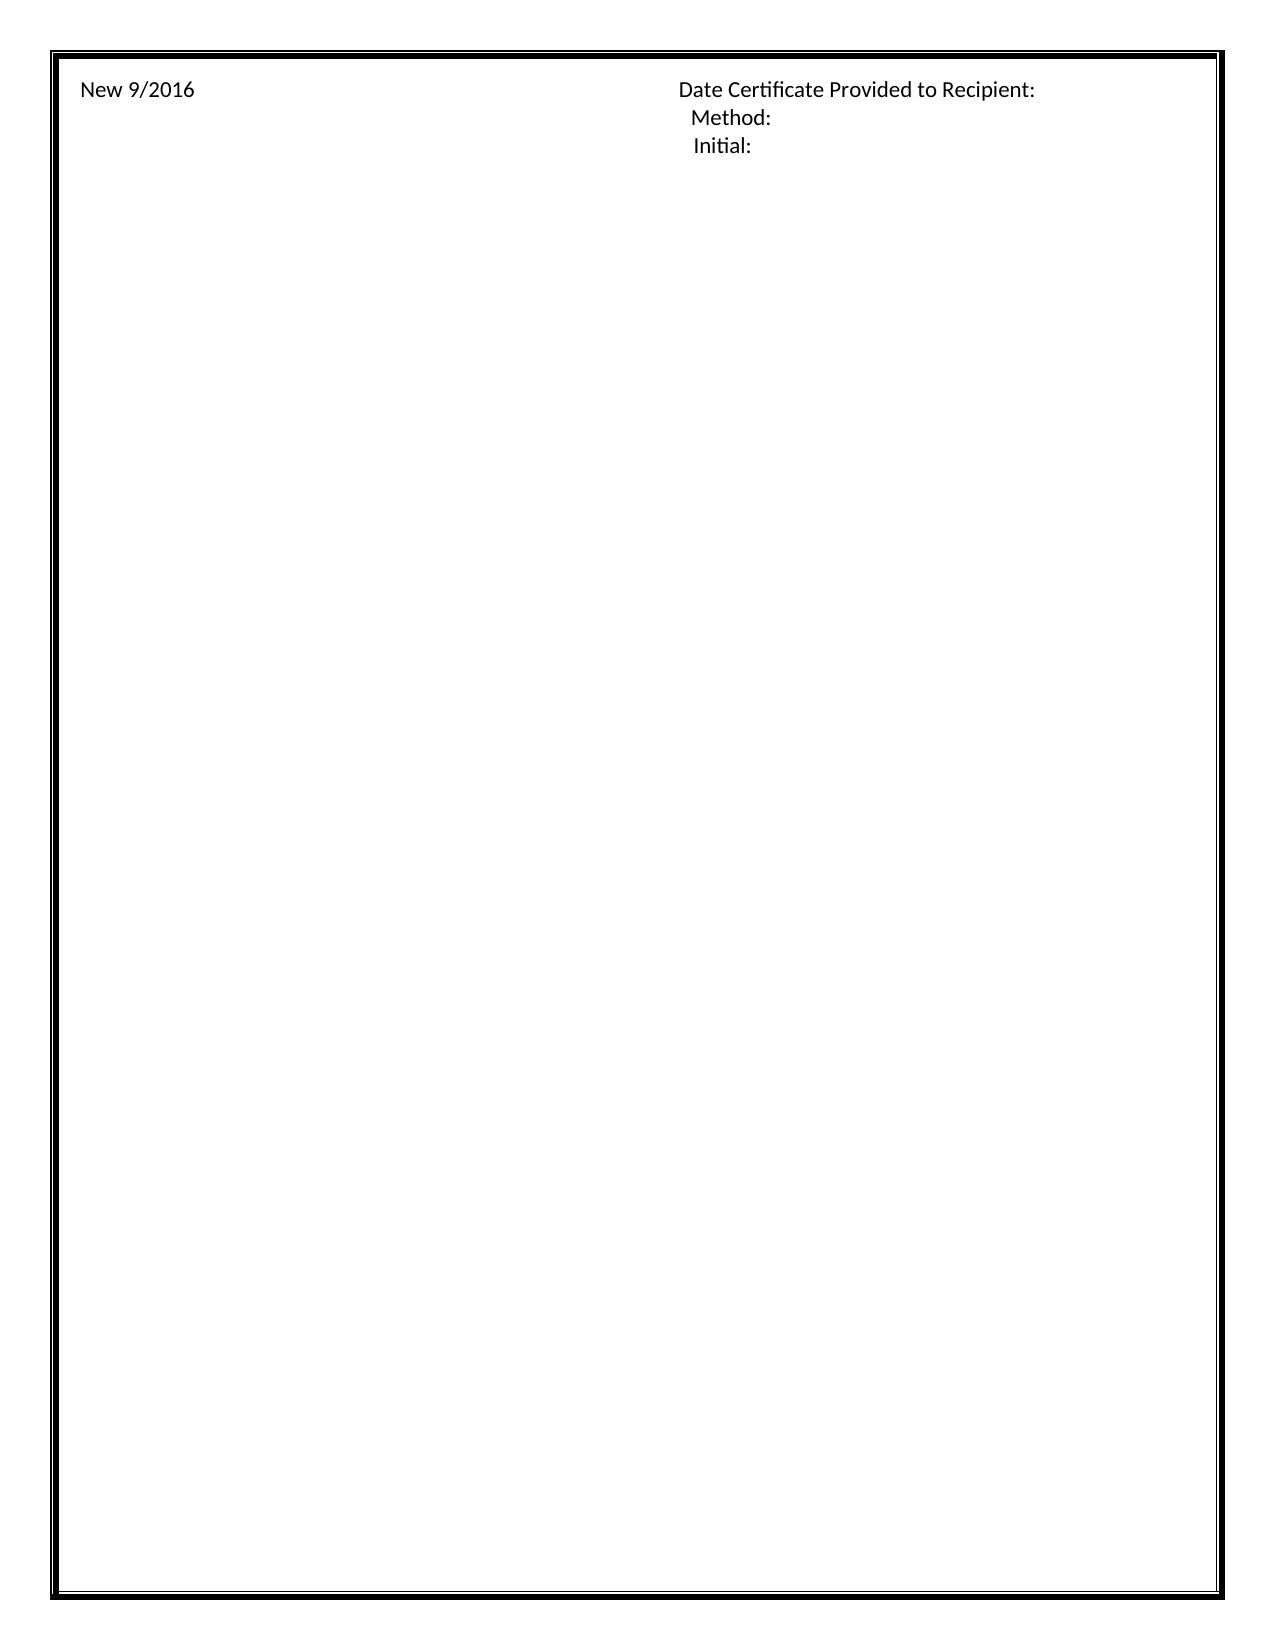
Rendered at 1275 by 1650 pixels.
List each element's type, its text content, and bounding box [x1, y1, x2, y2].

text New 9/2016 Date Certificate Provided to Recipient: Method: Initial: [75, 75, 1116, 159]
